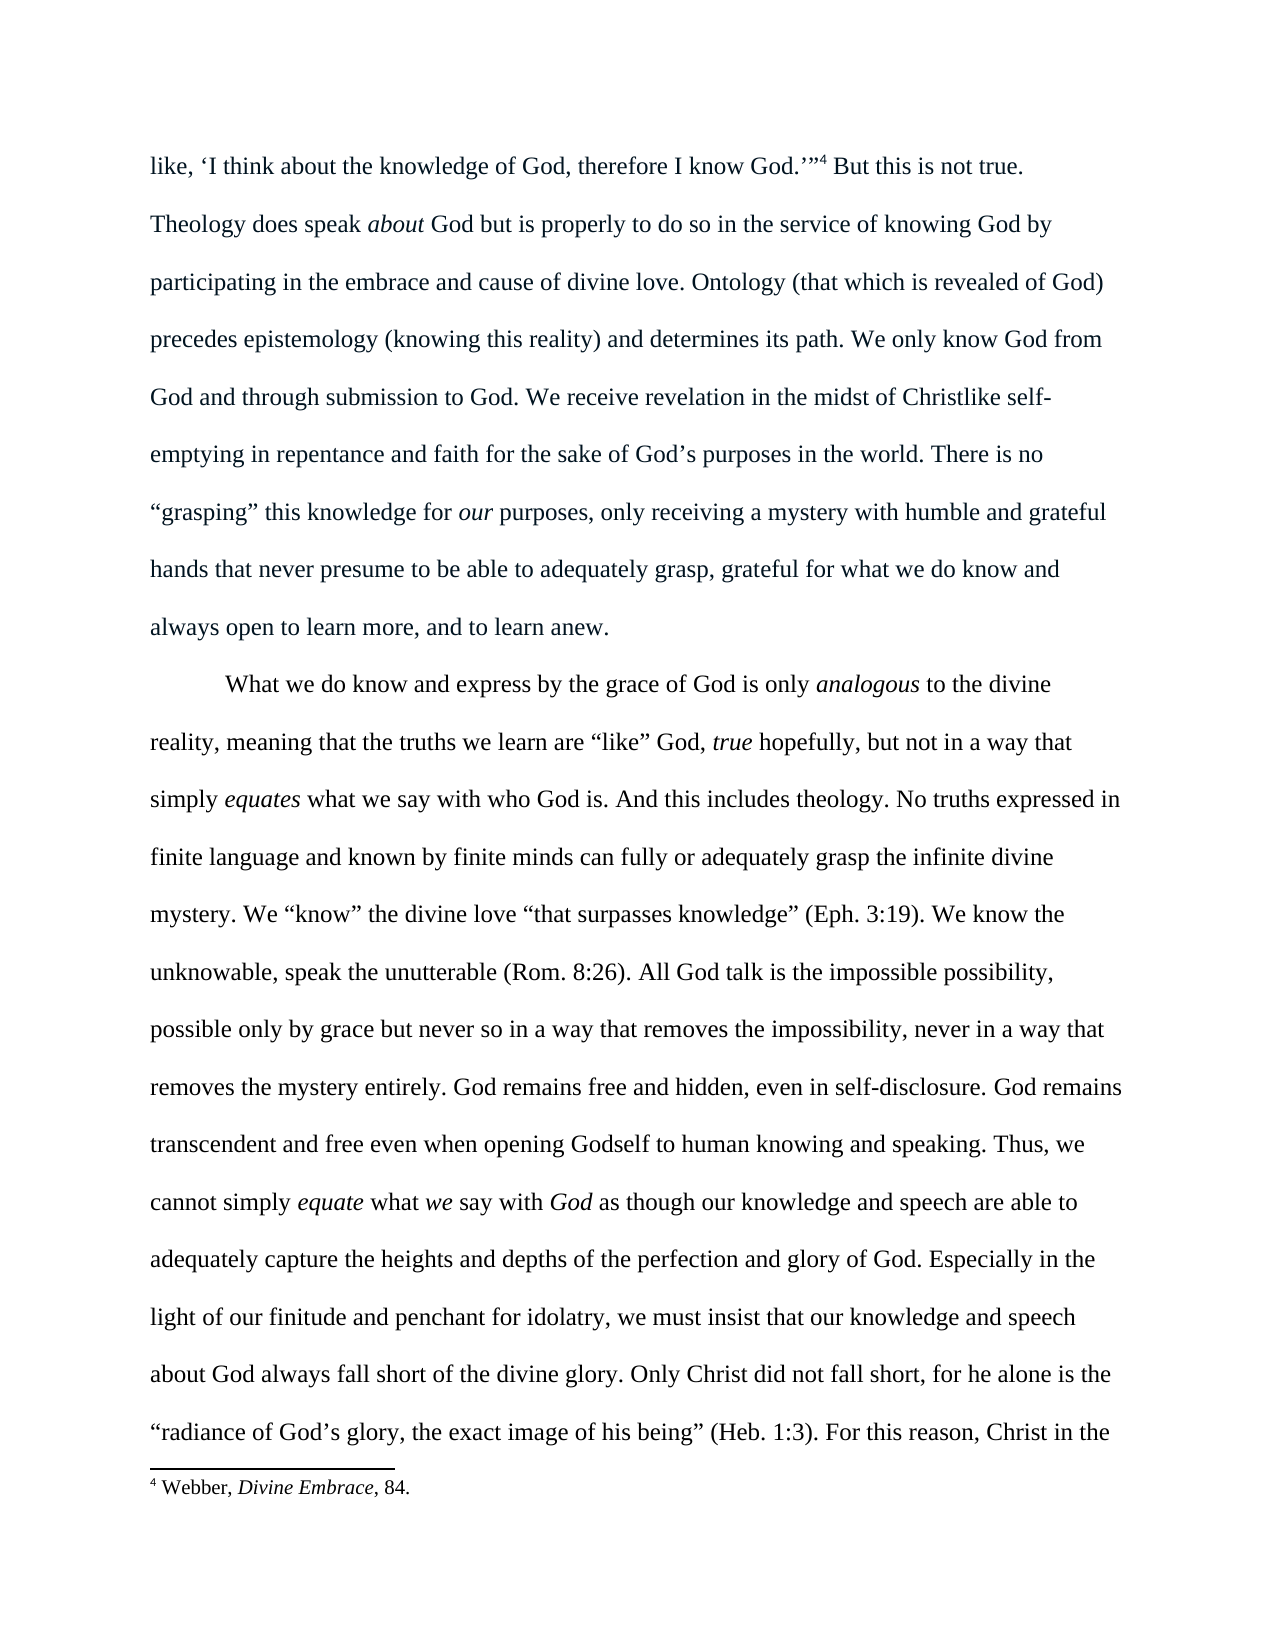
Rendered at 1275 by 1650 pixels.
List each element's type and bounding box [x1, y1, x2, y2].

text [150, 150, 1125, 641]
text [150, 669, 1125, 1446]
